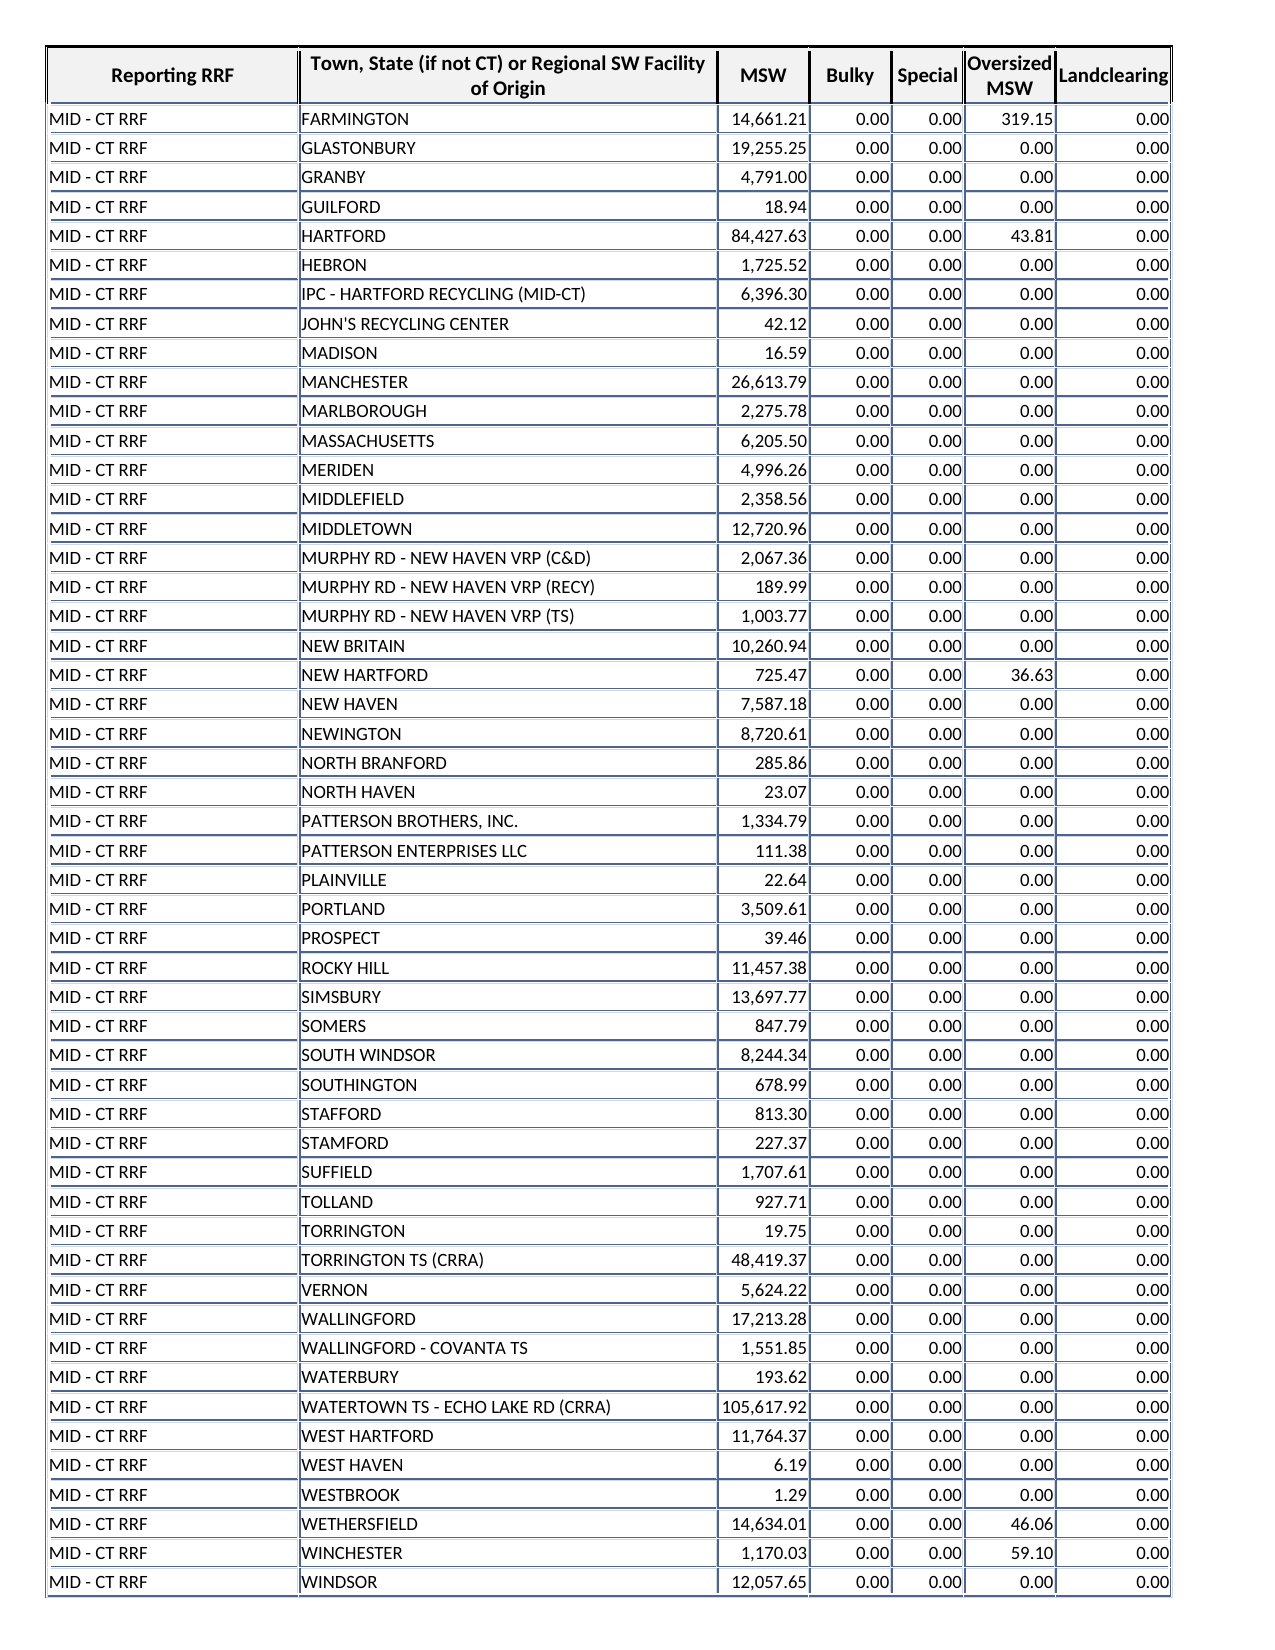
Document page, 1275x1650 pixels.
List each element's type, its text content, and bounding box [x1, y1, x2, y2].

table_cell SIMSBURY [301, 984, 716, 1009]
table_cell 0.00 [1057, 424, 1170, 453]
table_cell MID - CT RRF [48, 629, 297, 658]
table_cell 0.00 [893, 1423, 962, 1449]
table_cell MID - CT RRF [48, 424, 297, 453]
table_cell 0.00 [811, 1335, 890, 1361]
table_cell FARMINGTON [301, 106, 716, 131]
table_cell 48,419.37 [719, 1247, 808, 1273]
table_cell 0.00 [966, 1452, 1054, 1478]
table_cell MID - CT RRF [48, 1156, 297, 1185]
table_cell 0.00 [1057, 893, 1170, 922]
table_cell 0.00 [811, 1218, 890, 1244]
table_cell 0.00 [1057, 951, 1170, 980]
table_cell MID - CT RRF [46, 1478, 297, 1507]
table_cell 0.00 [1055, 600, 1171, 629]
table_cell 0.00 [1055, 922, 1171, 951]
table_cell TOLLAND [301, 1189, 716, 1214]
table_cell 0.00 [1057, 1185, 1170, 1214]
table_cell 0.00 [1057, 1098, 1170, 1127]
table_cell 0.00 [966, 603, 1054, 629]
table_cell 0.00 [811, 867, 890, 892]
table_cell 0.00 [893, 574, 962, 600]
table_cell WATERTOWN TS - ECHO LAKE RD (CRRA) [301, 1394, 716, 1419]
table_cell 0.00 [811, 457, 890, 483]
table_cell PROSPECT [301, 925, 716, 951]
table_cell 6.19 [719, 1452, 808, 1478]
table_cell 0.00 [893, 1335, 962, 1361]
table_cell WINDSOR [299, 1569, 717, 1595]
table_cell 0.00 [811, 1042, 890, 1068]
table_header MSW [717, 47, 809, 102]
table_cell 6,396.30 [719, 281, 808, 307]
table_cell 0.00 [1057, 1010, 1170, 1039]
table_cell NORTH BRANFORD [301, 750, 716, 775]
table_cell SOUTH WINDSOR [301, 1042, 716, 1068]
table_cell 0.00 [893, 457, 962, 483]
table_cell 0.00 [1057, 454, 1170, 483]
table_cell WESTBROOK [301, 1481, 716, 1507]
table_cell 1,334.79 [719, 808, 808, 834]
table_cell MID - CT RRF [46, 1566, 299, 1595]
table_cell 0.00 [811, 310, 890, 336]
table_header Reporting RRF [48, 47, 299, 102]
table_cell 0.00 [966, 515, 1054, 541]
table_cell 11,764.37 [719, 1423, 808, 1449]
table_cell MID - CT RRF [48, 658, 297, 688]
table_cell 0.00 [966, 545, 1054, 571]
table_cell 0.00 [1057, 834, 1170, 863]
table_cell 0.00 [893, 1452, 962, 1478]
table_cell 0.00 [811, 281, 890, 307]
table_cell 0.00 [1057, 1478, 1171, 1507]
table_cell 0.00 [811, 1394, 890, 1419]
table_cell SOUTHINGTON [301, 1072, 716, 1097]
table_cell 0.00 [811, 252, 890, 278]
table_cell 16.59 [719, 340, 808, 366]
table_cell 0.00 [893, 896, 962, 922]
table_cell 0.00 [966, 574, 1054, 600]
table_cell 0.00 [1055, 1127, 1171, 1156]
table_cell 111.38 [719, 837, 808, 863]
table_cell 0.00 [966, 984, 1054, 1009]
table_cell SUFFIELD [301, 1159, 716, 1185]
table_cell 0.00 [1057, 278, 1171, 307]
table_cell 0.00 [966, 896, 1054, 922]
table_cell 0.00 [893, 1277, 962, 1302]
table_cell 4,791.00 [719, 164, 808, 190]
table_cell WEST HARTFORD [301, 1423, 716, 1449]
table_cell 0.00 [811, 515, 890, 541]
table_cell 0.00 [1057, 1039, 1170, 1068]
table_cell 0.00 [811, 1013, 890, 1039]
table_cell 0.00 [1057, 541, 1170, 571]
table_cell 189.99 [719, 574, 808, 600]
table_cell 0.00 [893, 837, 962, 863]
table_cell 0.00 [1055, 1566, 1171, 1595]
table_cell JOHN'S RECYCLING CENTER [301, 310, 716, 336]
table_cell 0.00 [893, 808, 962, 834]
table_cell 0.00 [811, 106, 890, 131]
table_cell 0.00 [966, 1423, 1054, 1449]
table_cell MID - CT RRF [46, 278, 297, 307]
table_cell 2,358.56 [719, 486, 808, 512]
table_cell PORTLAND [301, 896, 716, 922]
table_cell 0.00 [966, 925, 1054, 951]
table_cell 0.00 [893, 662, 962, 688]
table_cell MID - CT RRF [46, 1361, 299, 1390]
table_cell 1,003.77 [719, 603, 808, 629]
table_cell 0.00 [893, 545, 962, 571]
table_cell 0.00 [966, 1394, 1054, 1419]
table_cell 0.00 [811, 164, 890, 190]
table_cell 10,260.94 [719, 633, 808, 658]
table_cell MID - CT RRF [46, 1449, 299, 1478]
table_cell 0.00 [811, 1452, 890, 1478]
table_cell 0.00 [1057, 131, 1170, 161]
table_cell 0.00 [966, 1335, 1054, 1361]
table_cell 0.00 [1055, 161, 1171, 190]
table_cell 0.00 [811, 925, 890, 951]
table_cell 23.07 [719, 779, 808, 805]
table_cell MID - CT RRF [46, 161, 299, 190]
table_cell PLAINVILLE [301, 867, 716, 892]
table_cell 0.00 [893, 691, 962, 717]
table_cell MID - CT RRF [48, 454, 297, 483]
table_cell 0.00 [893, 984, 962, 1009]
table_cell MID - CT RRF [46, 717, 299, 746]
table_cell 0.00 [809, 1569, 891, 1595]
table_cell MIDDLEFIELD [301, 486, 716, 512]
table_cell MID - CT RRF [48, 775, 297, 805]
table_cell 0.00 [1057, 1419, 1170, 1449]
table_cell 0.00 [893, 720, 962, 746]
table_cell 0.00 [966, 1072, 1054, 1097]
table_cell 0.00 [893, 633, 962, 658]
table_cell 0.00 [966, 1101, 1054, 1127]
table_cell 0.00 [811, 1364, 890, 1390]
table_cell STAMFORD [301, 1130, 716, 1156]
table_cell 19,255.25 [719, 135, 808, 161]
table_cell TORRINGTON TS (CRRA) [301, 1247, 716, 1273]
table_cell 0.00 [811, 1423, 890, 1449]
table_cell NORTH HAVEN [301, 779, 716, 805]
table_cell 0.00 [966, 135, 1054, 161]
table_cell HARTFORD [301, 223, 716, 248]
table_cell MARLBOROUGH [301, 398, 716, 424]
table_cell 0.00 [811, 1277, 890, 1302]
table_cell MID - CT RRF [48, 1390, 297, 1419]
table_cell 0.00 [811, 1540, 890, 1566]
table_cell 11,457.38 [719, 954, 808, 980]
table_cell 0.00 [811, 984, 890, 1009]
table_cell MID - CT RRF [48, 190, 297, 219]
table_cell 1,170.03 [719, 1540, 808, 1566]
table_cell 0.00 [1055, 1244, 1171, 1273]
table_cell 0.00 [964, 1569, 1055, 1595]
table_cell 285.86 [719, 750, 808, 775]
table_cell 0.00 [1055, 571, 1171, 600]
table_cell 0.00 [1057, 658, 1170, 688]
table_cell 0.00 [966, 193, 1054, 219]
table_cell 43.81 [966, 223, 1054, 248]
table_cell 12,720.96 [719, 515, 808, 541]
table_cell 8,244.34 [719, 1042, 808, 1068]
table_cell 3,509.61 [719, 896, 808, 922]
table_cell MID - CT RRF [48, 131, 297, 161]
table_cell 0.00 [811, 1130, 890, 1156]
table_cell 0.00 [893, 925, 962, 951]
table_cell MURPHY RD - NEW HAVEN VRP (TS) [301, 603, 716, 629]
table_cell 18.94 [719, 193, 808, 219]
table_cell 0.00 [893, 1364, 962, 1390]
table_cell 0.00 [966, 1218, 1054, 1244]
table_cell GUILFORD [301, 193, 716, 219]
table_cell MID - CT RRF [48, 219, 297, 248]
table_cell 0.00 [811, 193, 890, 219]
table_cell 0.00 [893, 340, 962, 366]
table_cell 0.00 [1057, 1302, 1170, 1332]
table_cell 0.00 [811, 1189, 890, 1214]
table_cell 46.06 [966, 1511, 1054, 1536]
table_cell 0.00 [966, 398, 1054, 424]
table_cell 813.30 [719, 1101, 808, 1127]
table_cell 0.00 [1055, 1332, 1171, 1361]
table_cell 0.00 [966, 1013, 1054, 1039]
table_cell 8,720.61 [719, 720, 808, 746]
table_cell 0.00 [966, 369, 1054, 395]
table_cell 0.00 [966, 1189, 1054, 1214]
table_cell 0.00 [811, 1101, 890, 1127]
table_cell MID - CT RRF [46, 600, 299, 629]
table_cell 0.00 [893, 310, 962, 336]
table_cell WALLINGFORD [301, 1306, 716, 1332]
table_cell MID - CT RRF [48, 893, 297, 922]
table_cell MID - CT RRF [48, 395, 297, 424]
table_cell 0.00 [1057, 1215, 1170, 1244]
table_cell 84,427.63 [719, 223, 808, 248]
table_cell 39.46 [719, 925, 808, 951]
table_cell 0.00 [893, 193, 962, 219]
table_cell ROCKY HILL [301, 954, 716, 980]
table_cell 0.00 [966, 867, 1054, 892]
table_cell 0.00 [1055, 366, 1171, 395]
table_cell GLASTONBURY [301, 135, 716, 161]
table_cell 0.00 [811, 1247, 890, 1273]
table_cell MID - CT RRF [46, 688, 299, 717]
table_cell 0.00 [1057, 746, 1170, 775]
table_cell 0.00 [966, 281, 1054, 307]
table_cell 0.00 [811, 837, 890, 863]
table_cell MID - CT RRF [46, 1127, 299, 1156]
table_cell NEW HARTFORD [301, 662, 716, 688]
table_cell 0.00 [811, 808, 890, 834]
table_cell STAFFORD [301, 1101, 716, 1127]
table_cell 0.00 [893, 369, 962, 395]
table_cell MID - CT RRF [46, 1244, 299, 1273]
table_cell 0.00 [1055, 1361, 1171, 1390]
table_cell 0.00 [966, 750, 1054, 775]
table_cell WEST HAVEN [301, 1452, 716, 1478]
table_cell 0.00 [893, 867, 962, 892]
table_cell 0.00 [966, 340, 1054, 366]
table_cell 42.12 [719, 310, 808, 336]
table_cell MID - CT RRF [48, 249, 297, 278]
table_header Town, State (if not CT) or Regional SW Facility of Origin [299, 48, 717, 102]
table_cell 0.00 [1055, 688, 1171, 717]
table_cell MID - CT RRF [48, 1215, 297, 1244]
table_cell 0.00 [893, 1306, 962, 1332]
table_cell MID - CT RRF [48, 1536, 297, 1566]
table_cell 0.00 [966, 1364, 1054, 1390]
table_cell MID - CT RRF [48, 834, 297, 863]
table_cell VERNON [301, 1277, 716, 1302]
table_header Landclearing [1055, 48, 1170, 102]
table_cell 14,634.01 [719, 1511, 808, 1536]
table_cell 0.00 [893, 1042, 962, 1068]
table_cell 0.00 [966, 1306, 1054, 1332]
table_cell MID - CT RRF [48, 863, 297, 892]
table_cell 0.00 [1057, 102, 1170, 131]
table_cell 0.00 [811, 486, 890, 512]
table_cell 0.00 [966, 720, 1054, 746]
table_cell 0.00 [1057, 629, 1170, 658]
table_cell NEWINGTON [301, 720, 716, 746]
table_cell 0.00 [966, 779, 1054, 805]
table_cell 0.00 [811, 633, 890, 658]
table_cell 12,057.65 [717, 1569, 809, 1595]
table_cell 0.00 [1057, 1068, 1170, 1097]
table_cell 0.00 [893, 428, 962, 453]
table_cell IPC - HARTFORD RECYCLING (MID-CT) [301, 281, 716, 307]
table_cell MID - CT RRF [48, 307, 297, 336]
table_cell MID - CT RRF [48, 512, 297, 541]
table_cell 1,725.52 [719, 252, 808, 278]
table_cell 59.10 [966, 1540, 1054, 1566]
table_cell WETHERSFIELD [301, 1511, 716, 1536]
table_cell MID - CT RRF [46, 922, 299, 951]
table_cell 0.00 [811, 574, 890, 600]
table_cell 4,996.26 [719, 457, 808, 483]
table_cell MID - CT RRF [48, 1273, 297, 1302]
table_cell 0.00 [966, 310, 1054, 336]
table_cell 2,067.36 [719, 545, 808, 571]
table_cell 0.00 [893, 515, 962, 541]
table_cell 0.00 [1057, 307, 1170, 336]
table_cell 0.00 [893, 1481, 962, 1507]
table_cell 0.00 [1055, 805, 1171, 834]
table_cell MID - CT RRF [46, 483, 299, 512]
table_cell 1.29 [719, 1481, 808, 1507]
table_cell 0.00 [893, 954, 962, 980]
table_header Special [891, 47, 964, 102]
table_cell 227.37 [719, 1130, 808, 1156]
table_cell MID - CT RRF [46, 366, 299, 395]
table_cell NEW HAVEN [301, 691, 716, 717]
table_cell 0.00 [966, 954, 1054, 980]
table_cell 0.00 [893, 1511, 962, 1536]
table_cell 2,275.78 [719, 398, 808, 424]
table_cell 0.00 [966, 428, 1054, 453]
table_cell 0.00 [893, 164, 962, 190]
table_cell 13,697.77 [719, 984, 808, 1009]
table_cell 0.00 [1057, 395, 1170, 424]
table_cell 0.00 [893, 135, 962, 161]
table_cell 193.62 [719, 1364, 808, 1390]
table_cell MID - CT RRF [48, 102, 297, 131]
table_cell 0.00 [1057, 1273, 1170, 1302]
table_cell MID - CT RRF [48, 980, 297, 1009]
table_cell 319.15 [966, 106, 1054, 131]
table_cell 0.00 [966, 837, 1054, 863]
table_cell 0.00 [966, 164, 1054, 190]
table_cell MID - CT RRF [48, 1039, 297, 1068]
table_cell 0.00 [1057, 249, 1170, 278]
table_cell 0.00 [1057, 863, 1170, 892]
table_cell MURPHY RD - NEW HAVEN VRP (C&D) [301, 545, 716, 571]
table_cell 0.00 [893, 1394, 962, 1419]
table_cell 5,624.22 [719, 1277, 808, 1302]
table_cell 0.00 [893, 603, 962, 629]
table_cell 0.00 [966, 808, 1054, 834]
table_cell MID - CT RRF [48, 541, 297, 571]
table_cell 22.64 [719, 867, 808, 892]
table_cell 0.00 [811, 1159, 890, 1185]
table_cell 0.00 [811, 340, 890, 366]
table_cell 0.00 [893, 1101, 962, 1127]
table_cell 0.00 [893, 281, 962, 307]
table_cell MID - CT RRF [48, 746, 297, 775]
table_cell 0.00 [1057, 219, 1170, 248]
table_cell WATERBURY [301, 1364, 716, 1390]
table_cell MIDDLETOWN [301, 515, 716, 541]
table_cell 0.00 [811, 779, 890, 805]
table_cell 0.00 [893, 1130, 962, 1156]
table_cell MID - CT RRF [46, 805, 299, 834]
table_cell 17,213.28 [719, 1306, 808, 1332]
table_cell 0.00 [811, 603, 890, 629]
table_cell MID - CT RRF [48, 1185, 297, 1214]
table_cell 0.00 [811, 135, 890, 161]
table_cell 36.63 [966, 662, 1054, 688]
table_cell 0.00 [811, 545, 890, 571]
table_cell MID - CT RRF [48, 951, 297, 980]
table_cell 0.00 [1057, 1156, 1170, 1185]
table_cell 0.00 [1055, 717, 1171, 746]
table_cell NEW BRITAIN [301, 633, 716, 658]
table_cell 105,617.92 [719, 1394, 808, 1419]
table_cell 0.00 [811, 223, 890, 248]
table_cell 0.00 [811, 428, 890, 453]
table_cell MID - CT RRF [46, 1332, 299, 1361]
table_cell MID - CT RRF [48, 1302, 297, 1332]
table_cell HEBRON [301, 252, 716, 278]
table_cell 0.00 [966, 252, 1054, 278]
table_cell 0.00 [1057, 336, 1170, 366]
table_cell 0.00 [966, 457, 1054, 483]
table_cell PATTERSON BROTHERS, INC. [301, 808, 716, 834]
table_cell 0.00 [811, 369, 890, 395]
table_cell MID - CT RRF [46, 571, 299, 600]
table_cell MASSACHUSETTS [301, 428, 716, 453]
table_cell 0.00 [811, 896, 890, 922]
table_cell 0.00 [811, 1072, 890, 1097]
table_cell MID - CT RRF [48, 1010, 297, 1039]
table_cell 0.00 [893, 1540, 962, 1566]
table_cell 0.00 [966, 691, 1054, 717]
table_cell 0.00 [966, 1130, 1054, 1156]
table_cell 0.00 [966, 1042, 1054, 1068]
table_cell 0.00 [811, 1481, 890, 1507]
table_cell 6,205.50 [719, 428, 808, 453]
table_cell 0.00 [893, 1159, 962, 1185]
table_cell 0.00 [1057, 1507, 1170, 1536]
table_cell 0.00 [893, 398, 962, 424]
table_cell PATTERSON ENTERPRISES LLC [301, 837, 716, 863]
table_cell 0.00 [1057, 775, 1170, 805]
table_cell 0.00 [893, 1072, 962, 1097]
table_cell 0.00 [811, 750, 890, 775]
table_cell 0.00 [1055, 1449, 1171, 1478]
table_cell 0.00 [1057, 1390, 1170, 1419]
table_cell 0.00 [1055, 483, 1171, 512]
table_cell 0.00 [811, 1511, 890, 1536]
table_cell 0.00 [1057, 1536, 1170, 1566]
table_cell 725.47 [719, 662, 808, 688]
table_cell 0.00 [966, 633, 1054, 658]
table_cell 0.00 [893, 779, 962, 805]
table_cell 0.00 [811, 691, 890, 717]
table_cell 0.00 [893, 486, 962, 512]
table_cell 0.00 [1057, 980, 1170, 1009]
table_cell 0.00 [893, 1189, 962, 1214]
table_cell WALLINGFORD - COVANTA TS [301, 1335, 716, 1361]
table_cell MID - CT RRF [48, 1068, 297, 1097]
table_cell MID - CT RRF [48, 1419, 297, 1449]
table_cell 0.00 [811, 954, 890, 980]
table_cell 26,613.79 [719, 369, 808, 395]
table_header Oversized MSW [964, 48, 1055, 102]
table_cell MANCHESTER [301, 369, 716, 395]
table_cell 0.00 [811, 662, 890, 688]
table_cell 0.00 [893, 1218, 962, 1244]
table_cell 7,587.18 [719, 691, 808, 717]
table_cell 0.00 [966, 1247, 1054, 1273]
table_cell MERIDEN [301, 457, 716, 483]
table_cell GRANBY [301, 164, 716, 190]
table_cell 0.00 [893, 252, 962, 278]
table_cell 0.00 [1057, 190, 1170, 219]
table_cell 0.00 [1057, 512, 1170, 541]
table_cell 0.00 [966, 1277, 1054, 1302]
table_cell TORRINGTON [301, 1218, 716, 1244]
table_cell 0.00 [811, 398, 890, 424]
table_cell 0.00 [893, 106, 962, 131]
table_cell 0.00 [966, 486, 1054, 512]
table_cell MID - CT RRF [48, 336, 297, 366]
table_cell 0.00 [966, 1159, 1054, 1185]
table_cell 19.75 [719, 1218, 808, 1244]
table_cell MURPHY RD - NEW HAVEN VRP (RECY) [301, 574, 716, 600]
table_cell 14,661.21 [719, 106, 808, 131]
table_cell SOMERS [301, 1013, 716, 1039]
table_cell 847.79 [719, 1013, 808, 1039]
table_cell 0.00 [893, 1013, 962, 1039]
table_cell MADISON [301, 340, 716, 366]
table_cell 1,551.85 [719, 1335, 808, 1361]
table_cell MID - CT RRF [48, 1098, 297, 1127]
table_header Bulky [809, 48, 891, 102]
table_cell WINCHESTER [301, 1540, 716, 1566]
table_cell 0.00 [811, 1306, 890, 1332]
table_cell 0.00 [891, 1566, 964, 1595]
table_cell 0.00 [811, 720, 890, 746]
table_cell MID - CT RRF [48, 1507, 297, 1536]
table_cell 1,707.61 [719, 1159, 808, 1185]
table_cell 0.00 [893, 223, 962, 248]
table_cell 0.00 [966, 1481, 1054, 1507]
table_cell 0.00 [893, 750, 962, 775]
table_cell 0.00 [893, 1247, 962, 1273]
table_cell 678.99 [719, 1072, 808, 1097]
table_cell 927.71 [719, 1189, 808, 1214]
